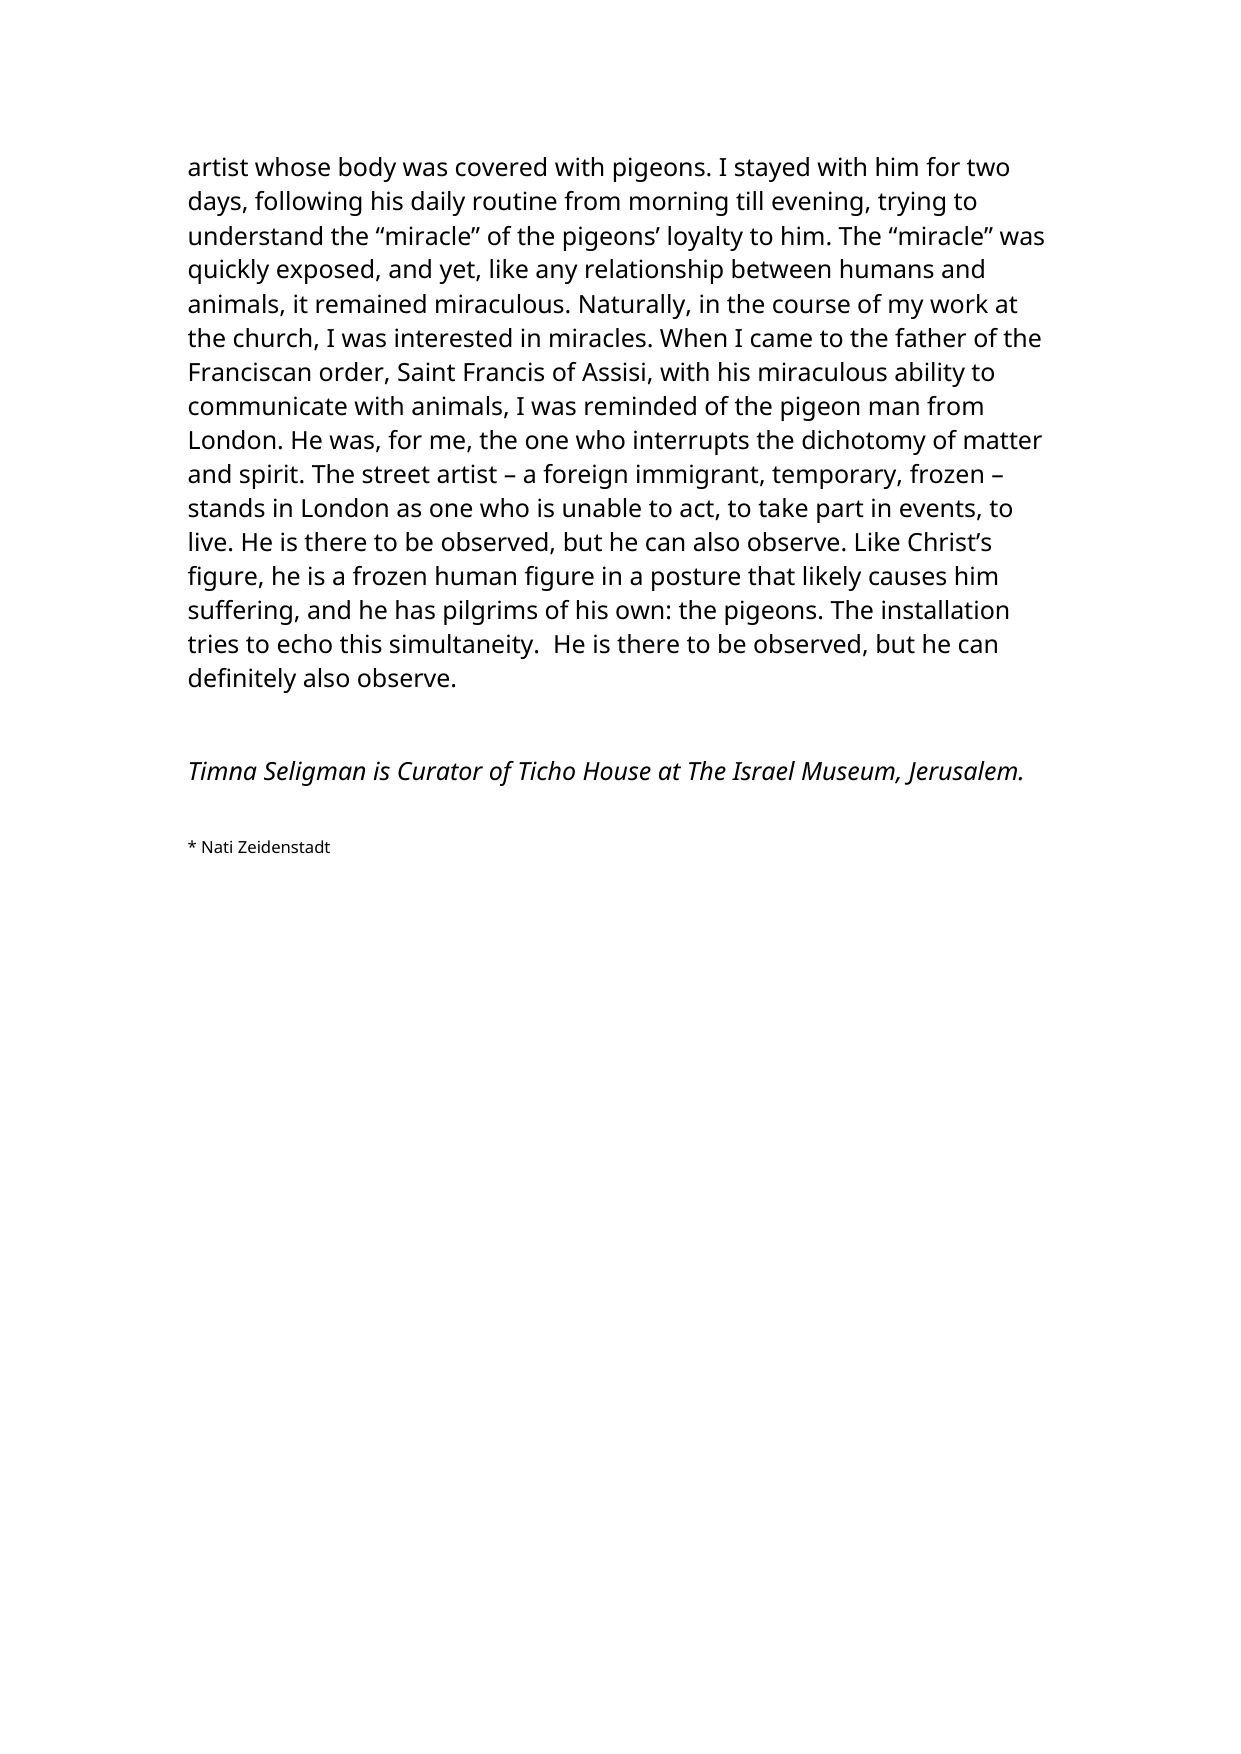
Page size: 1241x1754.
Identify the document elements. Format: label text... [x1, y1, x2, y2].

text * Nati Zeidenstadt [187, 836, 1053, 858]
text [187, 150, 1053, 695]
text Timna Seligman is Curator of Ticho House at The Israel Museum, Jerusalem. [187, 754, 1053, 788]
